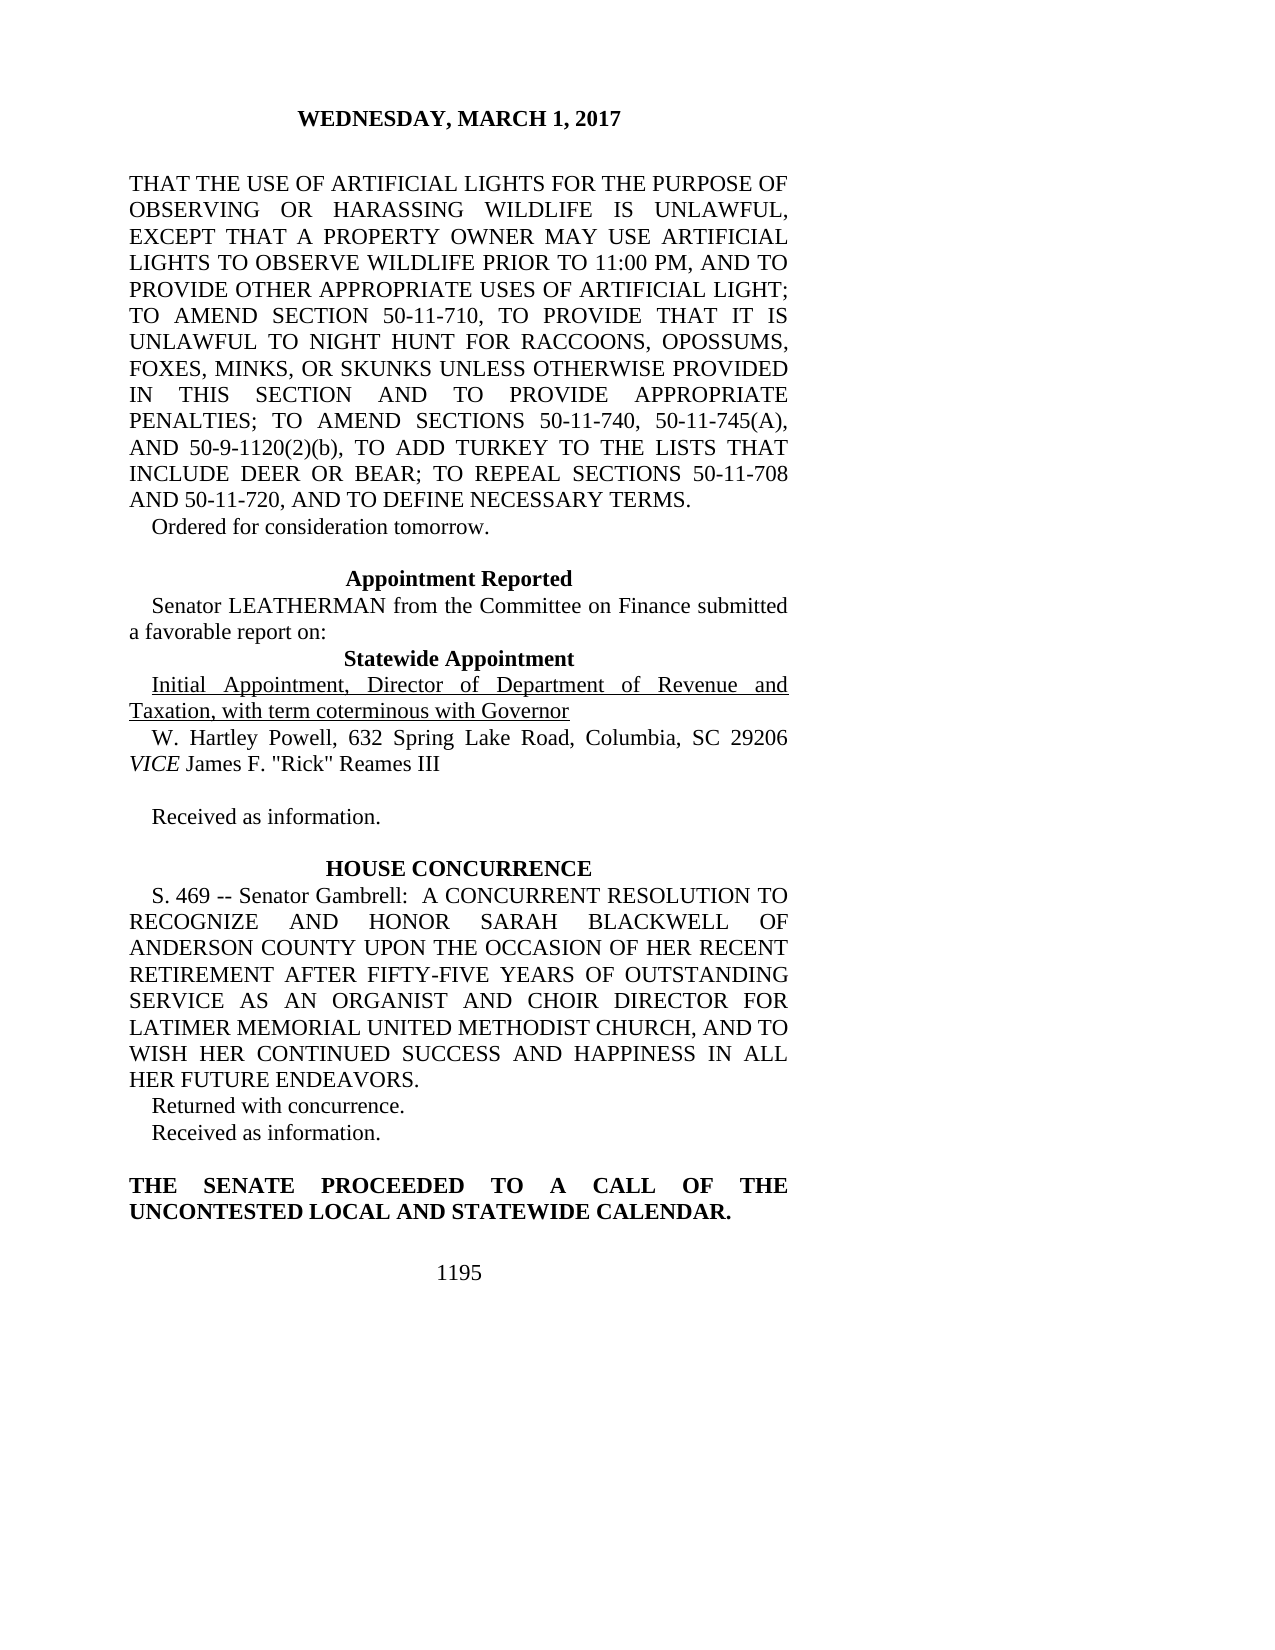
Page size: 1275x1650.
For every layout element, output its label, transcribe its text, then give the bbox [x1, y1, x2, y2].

text Senator LEATHERMAN from the Committee on Finance submitted a favorable report on: [129, 592, 789, 644]
text Returned with concurrence. [129, 1093, 789, 1119]
text Received as information. [129, 1119, 789, 1145]
text Statewide Appointment [129, 644, 789, 671]
text Appointment Reported [129, 566, 789, 592]
text HOUSE CONCURRENCE [129, 855, 789, 882]
text S. 469 -- Senator Gambrell: A CONCURRENT RESOLUTION TO RECOGNIZE AND HONOR SARAH BLACKWELL OF ANDERSON COUNTY UPON THE OCCASION OF HER RECENT RETIREMENT AFTER FIFTY-FIVE YEARS OF OUTSTANDING SERVICE AS AN ORGANIST AND CHOIR DIRECTOR FOR LATIMER MEMORIAL UNITED METHODIST CHURCH, AND TO WISH HER CONTINUED SUCCESS AND HAPPINESS IN ALL HER FUTURE ENDEAVORS. [129, 882, 789, 1093]
text Initial Appointment, Director of Department of Revenue and Taxation, with term coterminous with Governor [129, 671, 789, 724]
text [129, 170, 789, 513]
text Received as information. [129, 803, 789, 829]
text THE SENATE PROCEEDED TO A CALL OF THE UNCONTESTED LOCAL AND STATEWIDE CALENDAR. [129, 1172, 789, 1224]
text Ordered for consideration tomorrow. [129, 513, 789, 539]
text W. Hartley Powell, 632 Spring Lake Road, Columbia, SC 29206 VICE James F. "Rick" Reames III [129, 724, 789, 776]
